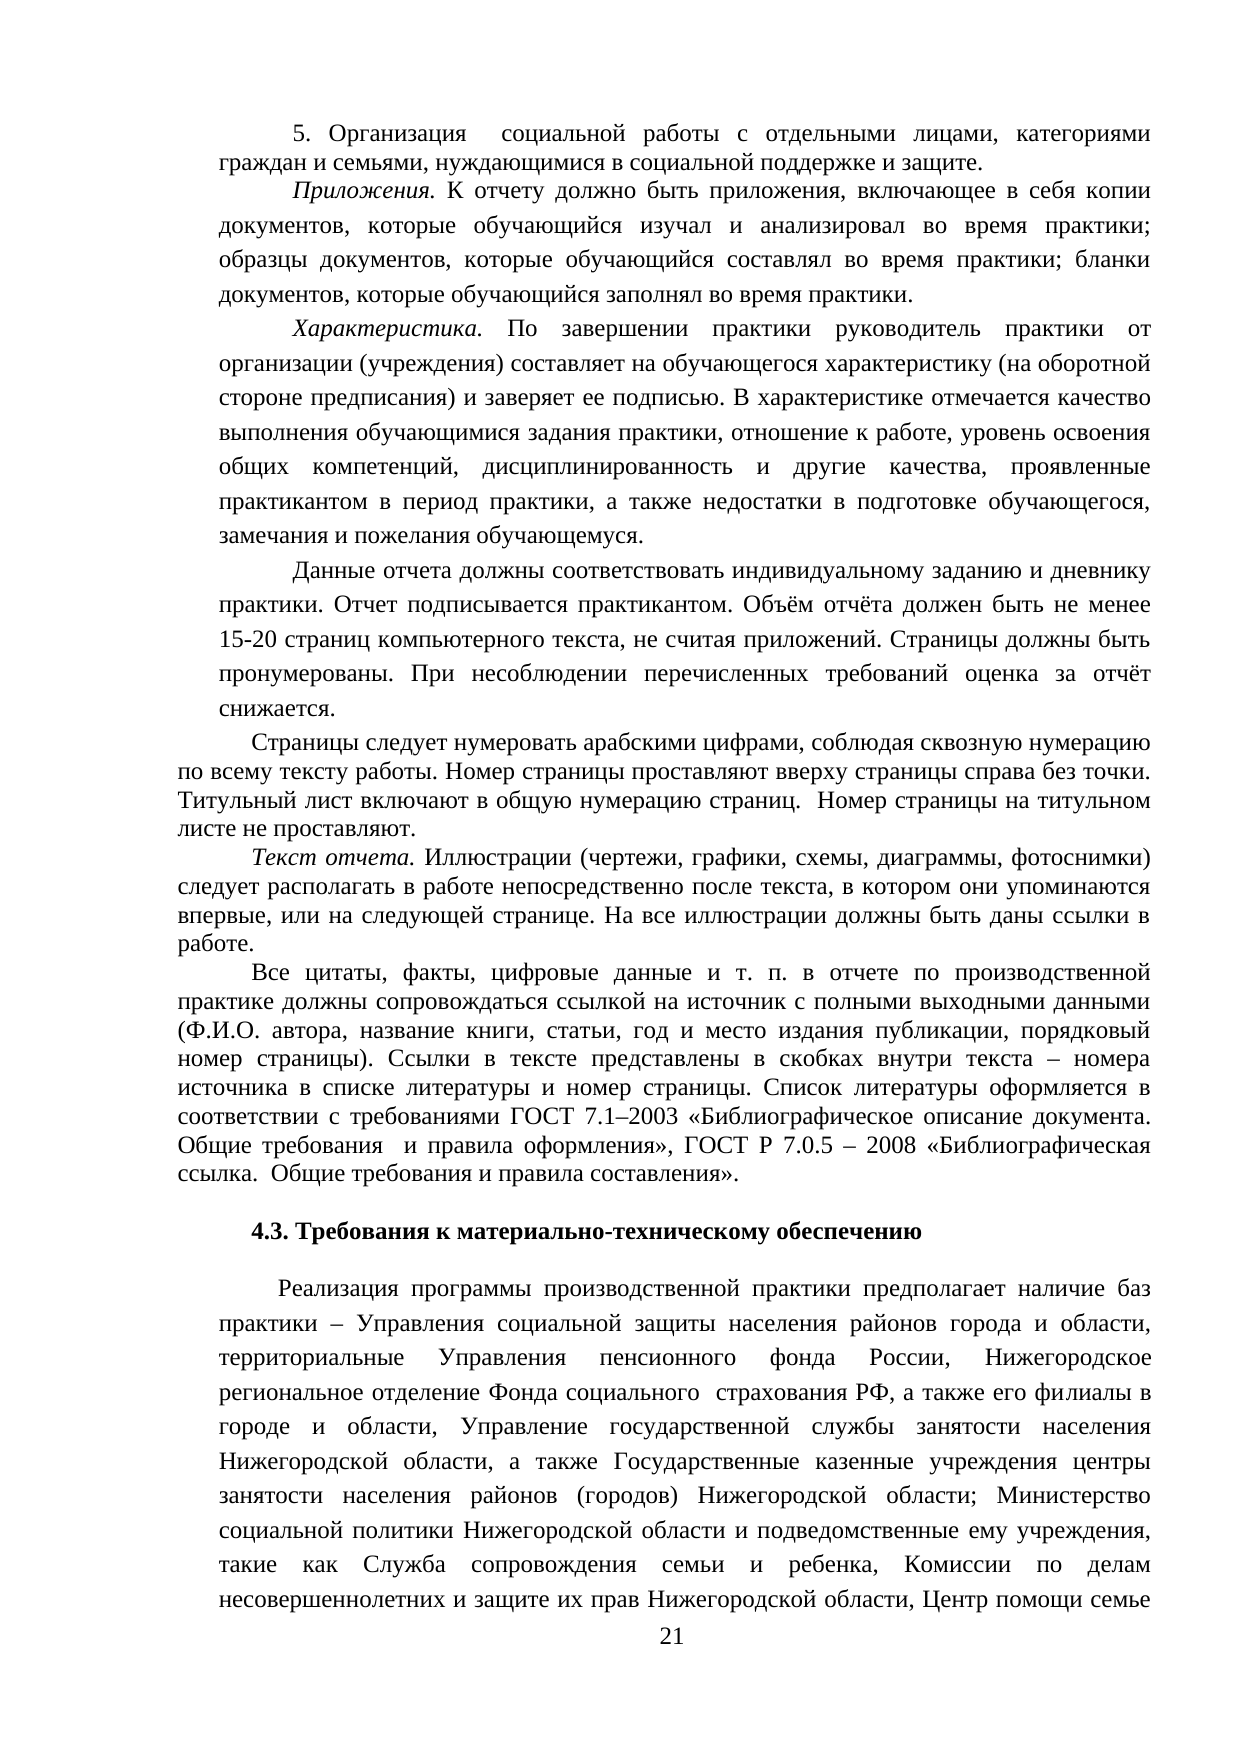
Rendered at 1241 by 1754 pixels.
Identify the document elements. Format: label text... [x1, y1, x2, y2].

text Страницы следует нумеровать арабскими цифрами, соблюдая сквозную нумерацию по всему тексту работы. Номер страницы проставляют вверху страницы справа без точки. Титульный лист включают в общую нумерацию страниц. Номер страницы на титульном листе не проставляют. [177, 727, 1152, 842]
text Все цитаты, факты, цифровые данные и т. п. в отчете по производственной практике должны сопровождаться ссылкой на источник с полными выходными данными (Ф.И.О. автора, название книги, статьи, год и место издания публикации, порядковый номер страницы). Ссылки в тексте представлены в скобках внутри текста – номера источника в списке литературы и номер страницы. Список литературы оформляется в соответствии с требованиями ГОСТ 7.1–2003 «Библиографическое описание документа. Общие требования и правила оформления», ГОСТ Р 7.0.5 – 2008 «Библиографическая ссылка. Общие требования и правила составления». [177, 957, 1152, 1187]
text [218, 1273, 1152, 1613]
text Данные отчета должны соответствовать индивидуальному заданию и дневнику практики. Отчет подписывается практикантом. Объём отчёта должен быть не менее 15-20 страниц компьютерного текста, не считая приложений. Страницы должны быть пронумерованы. При несоблюдении перечисленных требований оценка за отчёт снижается. [218, 555, 1152, 722]
text 5. Организация социальной работы с отдельными лицами, категориями граждан и семьями, нуждающимися в социальной поддержке и защите. [218, 118, 1152, 176]
text Характеристика. По завершении практики руководитель практики от организации (учреждения) составляет на обучающегося характеристику (на оборотной стороне предписания) и заверяет ее подписью. В характеристике отмечается качество выполнения обучающимися задания практики, отношение к работе, уровень освоения общих компетенций, дисциплинированность и другие качества, проявленные практикантом в период практики, а также недостатки в подготовке обучающегося, замечания и пожелания обучающемуся. [218, 313, 1152, 549]
text Текст отчета. Иллюстрации (чертежи, графики, схемы, диаграммы, фотоснимки) следует располагать в работе непосредственно после текста, в котором они упоминаются впервые, или на следующей странице. На все иллюстрации должны быть даны ссылки в работе. [177, 842, 1152, 957]
text 4.3. Требования к материально-техническому обеспечению [177, 1216, 1152, 1245]
text Приложения. К отчету должно быть приложения, включающее в себя копии документов, которые обучающийся изучал и анализировал во время практики; образцы документов, которые обучающийся составлял во время практики; бланки документов, которые обучающийся заполнял во время практики. [218, 176, 1152, 308]
